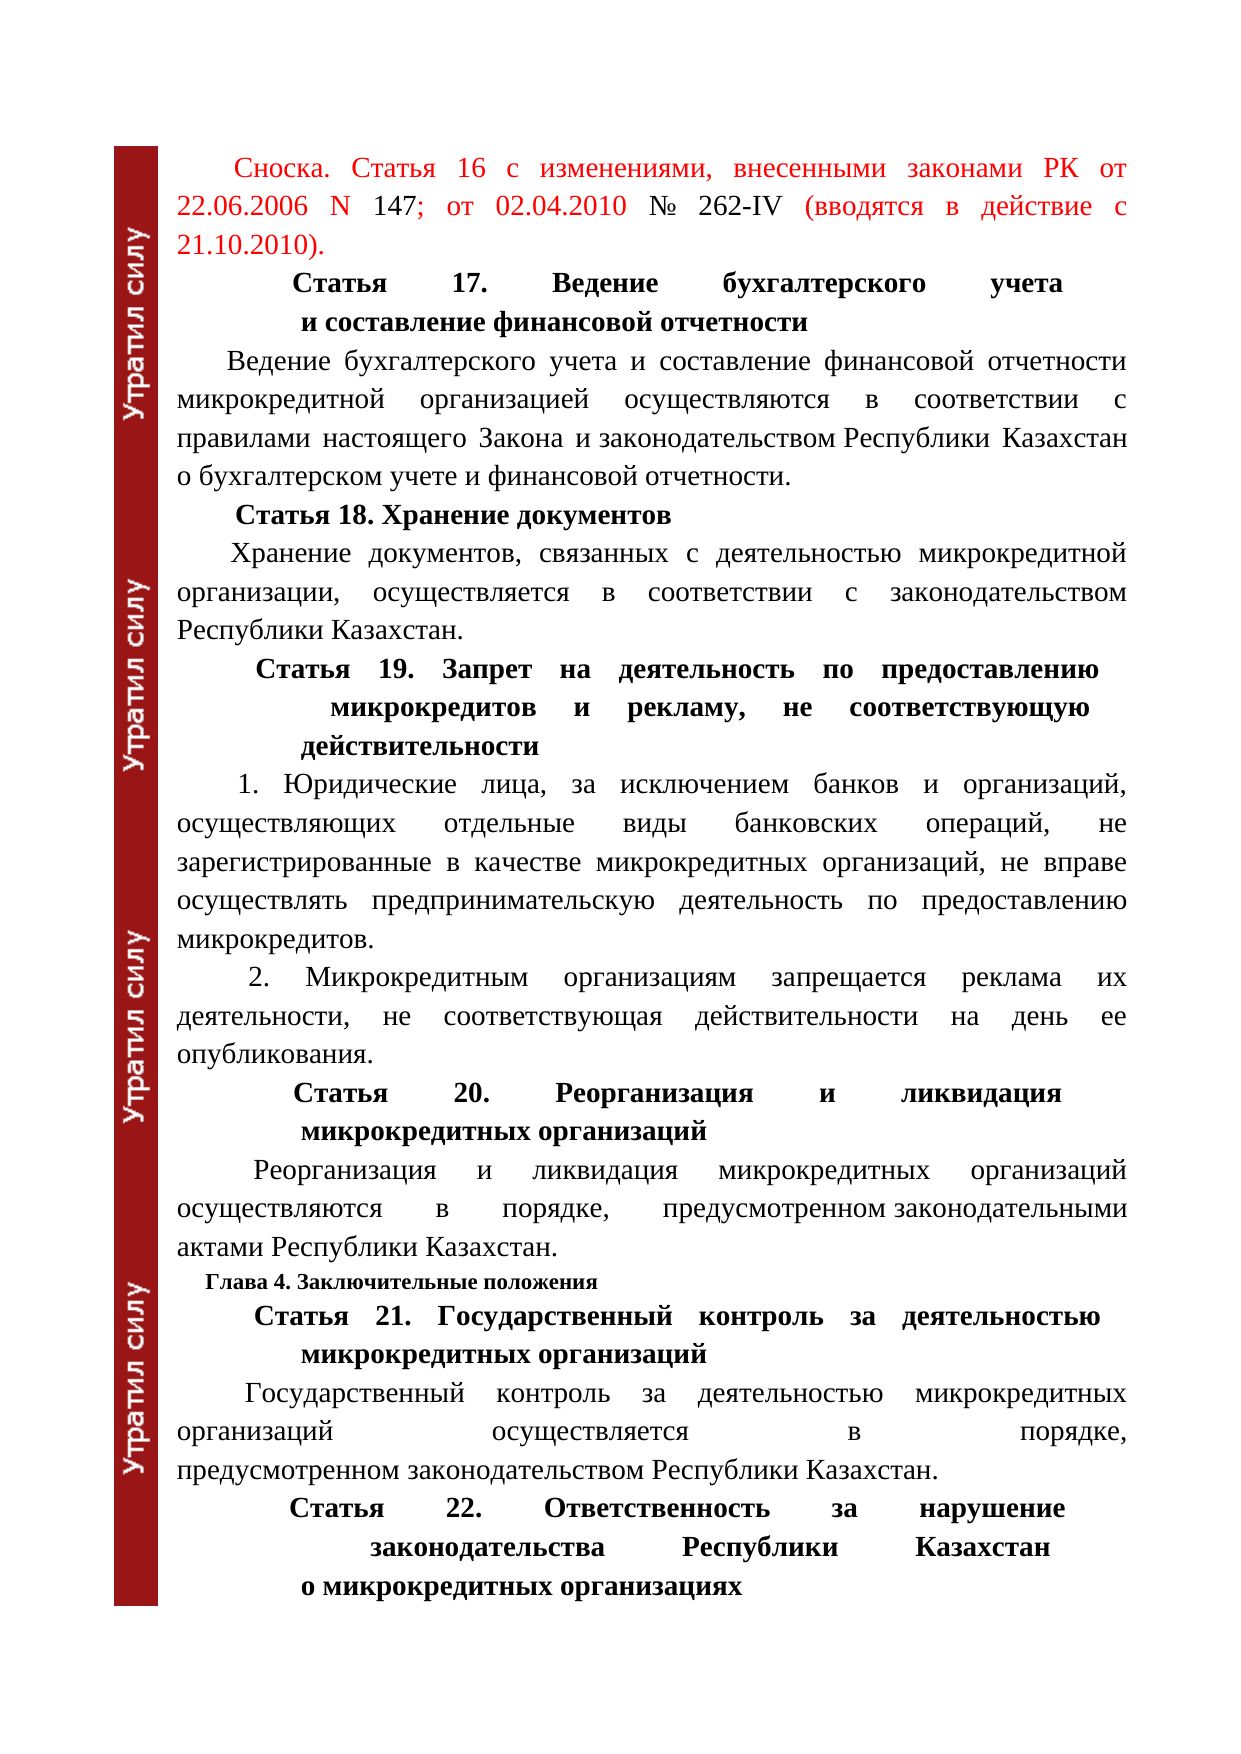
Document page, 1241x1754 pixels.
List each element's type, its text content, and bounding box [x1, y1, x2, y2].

picture [114, 1601, 158, 1606]
picture [114, 1294, 158, 1298]
picture [114, 762, 158, 767]
text Статья 22. Ответственность за нарушение законодательства Республики Казахстан о микрокредитных организациях [112, 1491, 1128, 1601]
picture [114, 1263, 158, 1268]
picture [114, 492, 158, 497]
text Статья 17. Ведение бухгалтерского учета и составление финансовой отчетности [112, 266, 1128, 338]
picture [114, 1147, 158, 1152]
picture [114, 1370, 158, 1375]
text Ведение бухгалтерского учета и составление финансовой отчетности микрокредитной организацией осуществляются в соответствии с правилами настоящего Закона и законодательством Республики Казахстан о бухгалтерском учете и финансовой отчетности. [112, 343, 1128, 492]
picture [114, 646, 158, 651]
text Хранение документов, связанных с деятельностью микрокредитной организации, осуществляется в соответствии с законодательством Республики Казахстан. [112, 535, 1128, 646]
text Статья 21. Государственный контроль за деятельностью микрокредитных организаций [112, 1298, 1128, 1370]
picture [114, 338, 158, 343]
text Статья 18. Хранение документов [112, 497, 1128, 530]
picture [114, 261, 158, 266]
text 1. Юридические лица, за исключением банков и организаций, осуществляющих отдельные виды банковских операций, не зарегистрированные в качестве микрокредитных организаций, не вправе осуществлять предпринимательскую деятельность по предоставлению микрокредитов. 2. Микрокредитным организациям запрещается реклама их деятельности, не соответствующая действительности на день ее опубликования. [112, 767, 1128, 1070]
text Глава 4. Заключительные положения [112, 1268, 1128, 1294]
text Статья 20. Реорганизация и ликвидация микрокредитных организаций [112, 1075, 1128, 1147]
text Реорганизация и ликвидация микрокредитных организаций осуществляются в порядке, предусмотренном законодательными актами Республики Казахстан. [112, 1152, 1128, 1263]
picture [114, 146, 158, 150]
picture [114, 1070, 158, 1075]
text Государственный контроль за деятельностью микрокредитных организаций осуществляется в порядке, предусмотренном законодательством Республики Казахстан. [112, 1375, 1128, 1486]
picture [114, 1486, 158, 1491]
picture [114, 530, 158, 535]
text Статья 19. Запрет на деятельность по предоставлению микрокредитов и рекламу, не соответствующую действительности [112, 651, 1128, 762]
